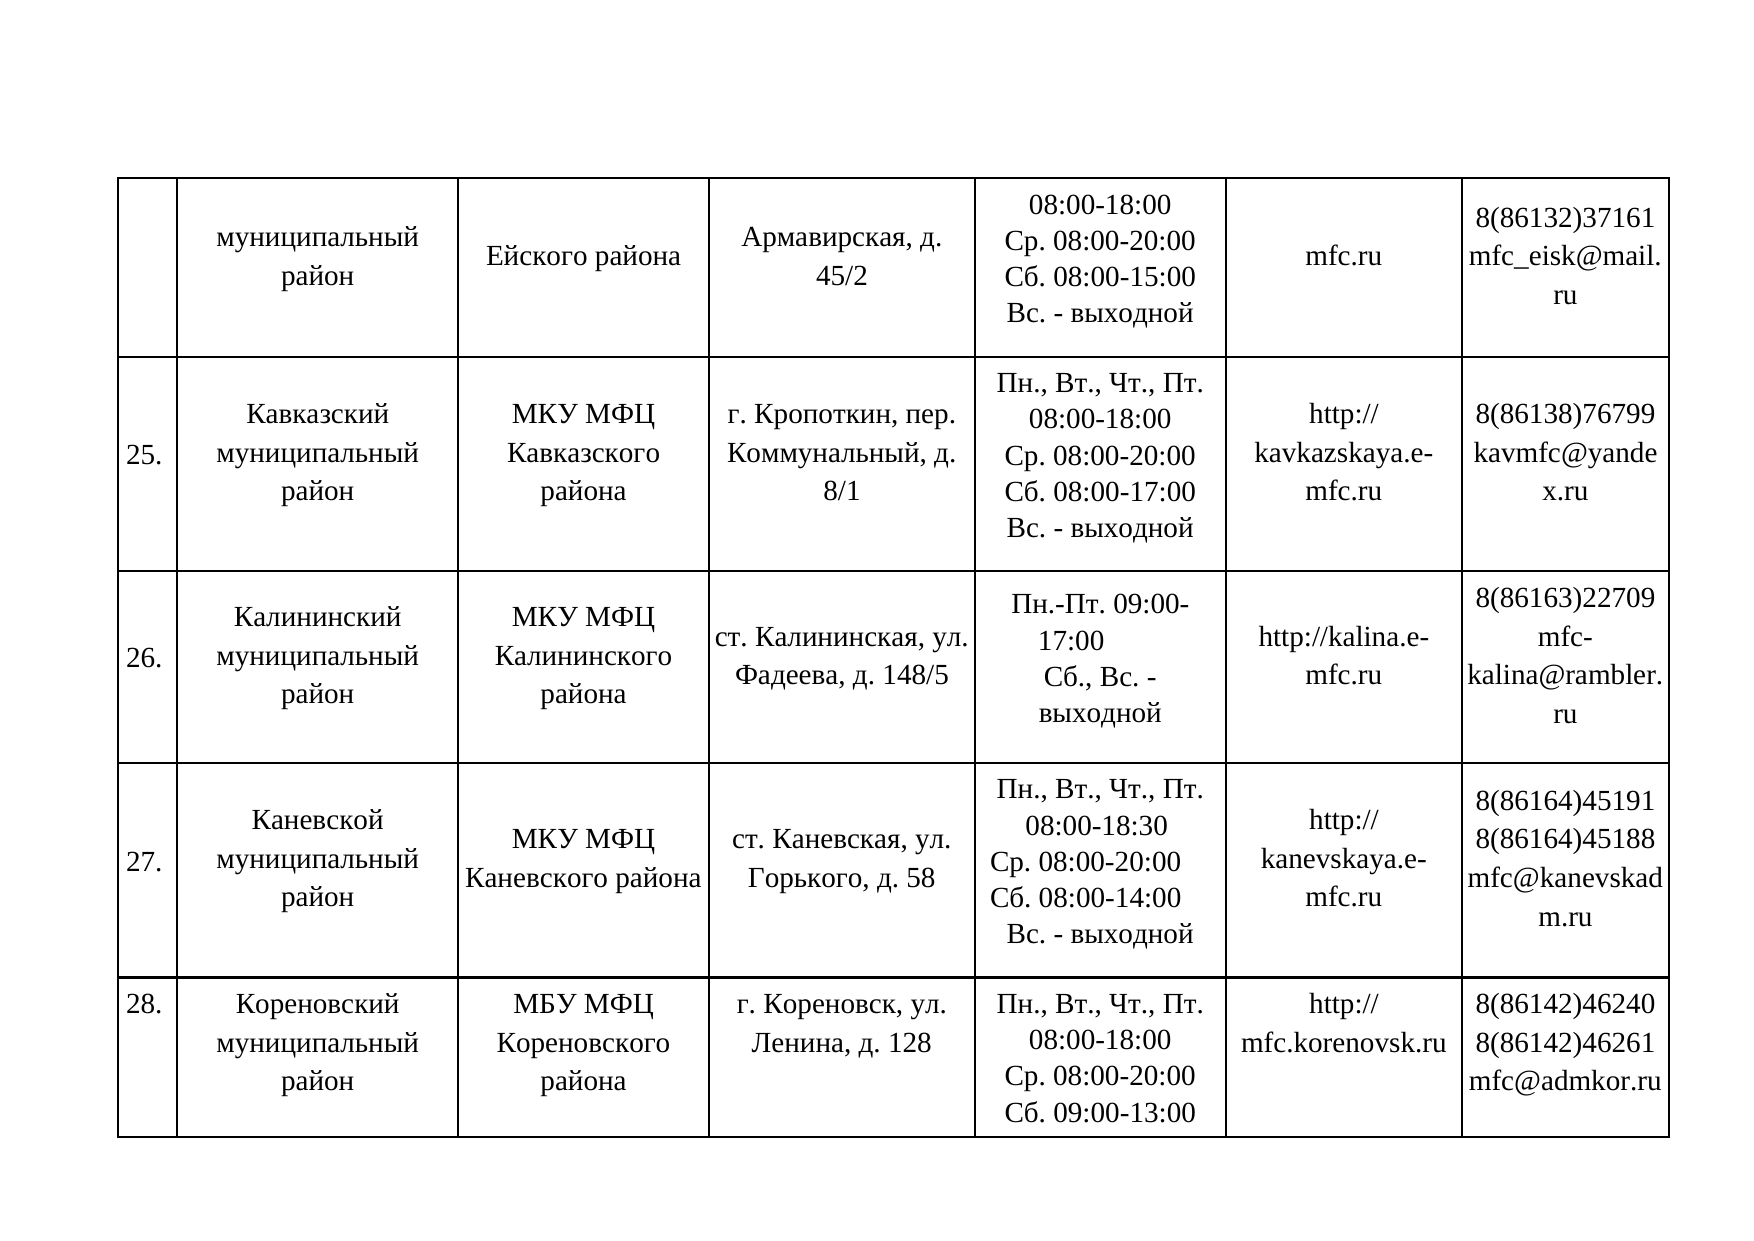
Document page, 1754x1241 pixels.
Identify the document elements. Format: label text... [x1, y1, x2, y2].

table_cell Пн., Вт., Чт., Пт. 08:00-18:30 Ср. 08:00-20:00 Сб. 08:00-14:00 Вс. - выходной [976, 764, 1225, 976]
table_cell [1227, 179, 1461, 356]
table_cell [459, 179, 708, 356]
table_cell Калининский муниципальный район [178, 572, 457, 762]
table_cell г. Кропоткин, пер. Коммунальный, д. 8/1 [710, 358, 974, 570]
table_cell ст. Калининская, ул. Фадеева, д. 148/5 [710, 572, 974, 762]
table_cell Пн., Вт., Чт., Пт. 08:00-18:00 Ср. 08:00-20:00 Сб. 08:00-17:00 Вс. - выходной [976, 358, 1225, 570]
table_cell [119, 572, 176, 762]
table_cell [1463, 979, 1668, 1136]
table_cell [459, 979, 708, 1136]
table_cell [119, 179, 176, 356]
table_cell 8(86164)45191 8(86164)45188 mfc@kanevskadm.ru [1463, 764, 1668, 976]
table_cell [119, 358, 176, 570]
table_cell [119, 979, 176, 1136]
table_cell Кавказский муниципальный район [178, 358, 457, 570]
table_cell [1227, 979, 1461, 1136]
table_cell МКУ МФЦ Каневского района [459, 764, 708, 976]
table_cell МКУ МФЦ Кавказского района [459, 358, 708, 570]
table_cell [178, 979, 457, 1136]
table_cell 8(86163)22709 mfc-kalina@rambler.ru [1463, 572, 1668, 762]
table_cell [710, 179, 974, 356]
table_cell ст. Каневская, ул. Горького, д. 58 [710, 764, 974, 976]
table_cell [1463, 179, 1668, 356]
table_cell 8(86138)76799 kavmfc@yandex.ru [1463, 358, 1668, 570]
table_cell Пн.-Пт. 09:00-17:00 Сб., Вс. - выходной [976, 572, 1225, 762]
table_cell Каневской муниципальный район [178, 764, 457, 976]
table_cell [178, 179, 457, 356]
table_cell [976, 979, 1225, 1136]
table_cell [119, 764, 176, 976]
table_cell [976, 179, 1225, 356]
table_cell http://kanevskaya.e-mfc.ru [1227, 764, 1461, 976]
table_cell http://kavkazskaya.e-mfc.ru [1227, 358, 1461, 570]
table_cell МКУ МФЦ Калининского района [459, 572, 708, 762]
table_cell http://kalina.e-mfc.ru [1227, 572, 1461, 762]
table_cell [710, 979, 974, 1136]
